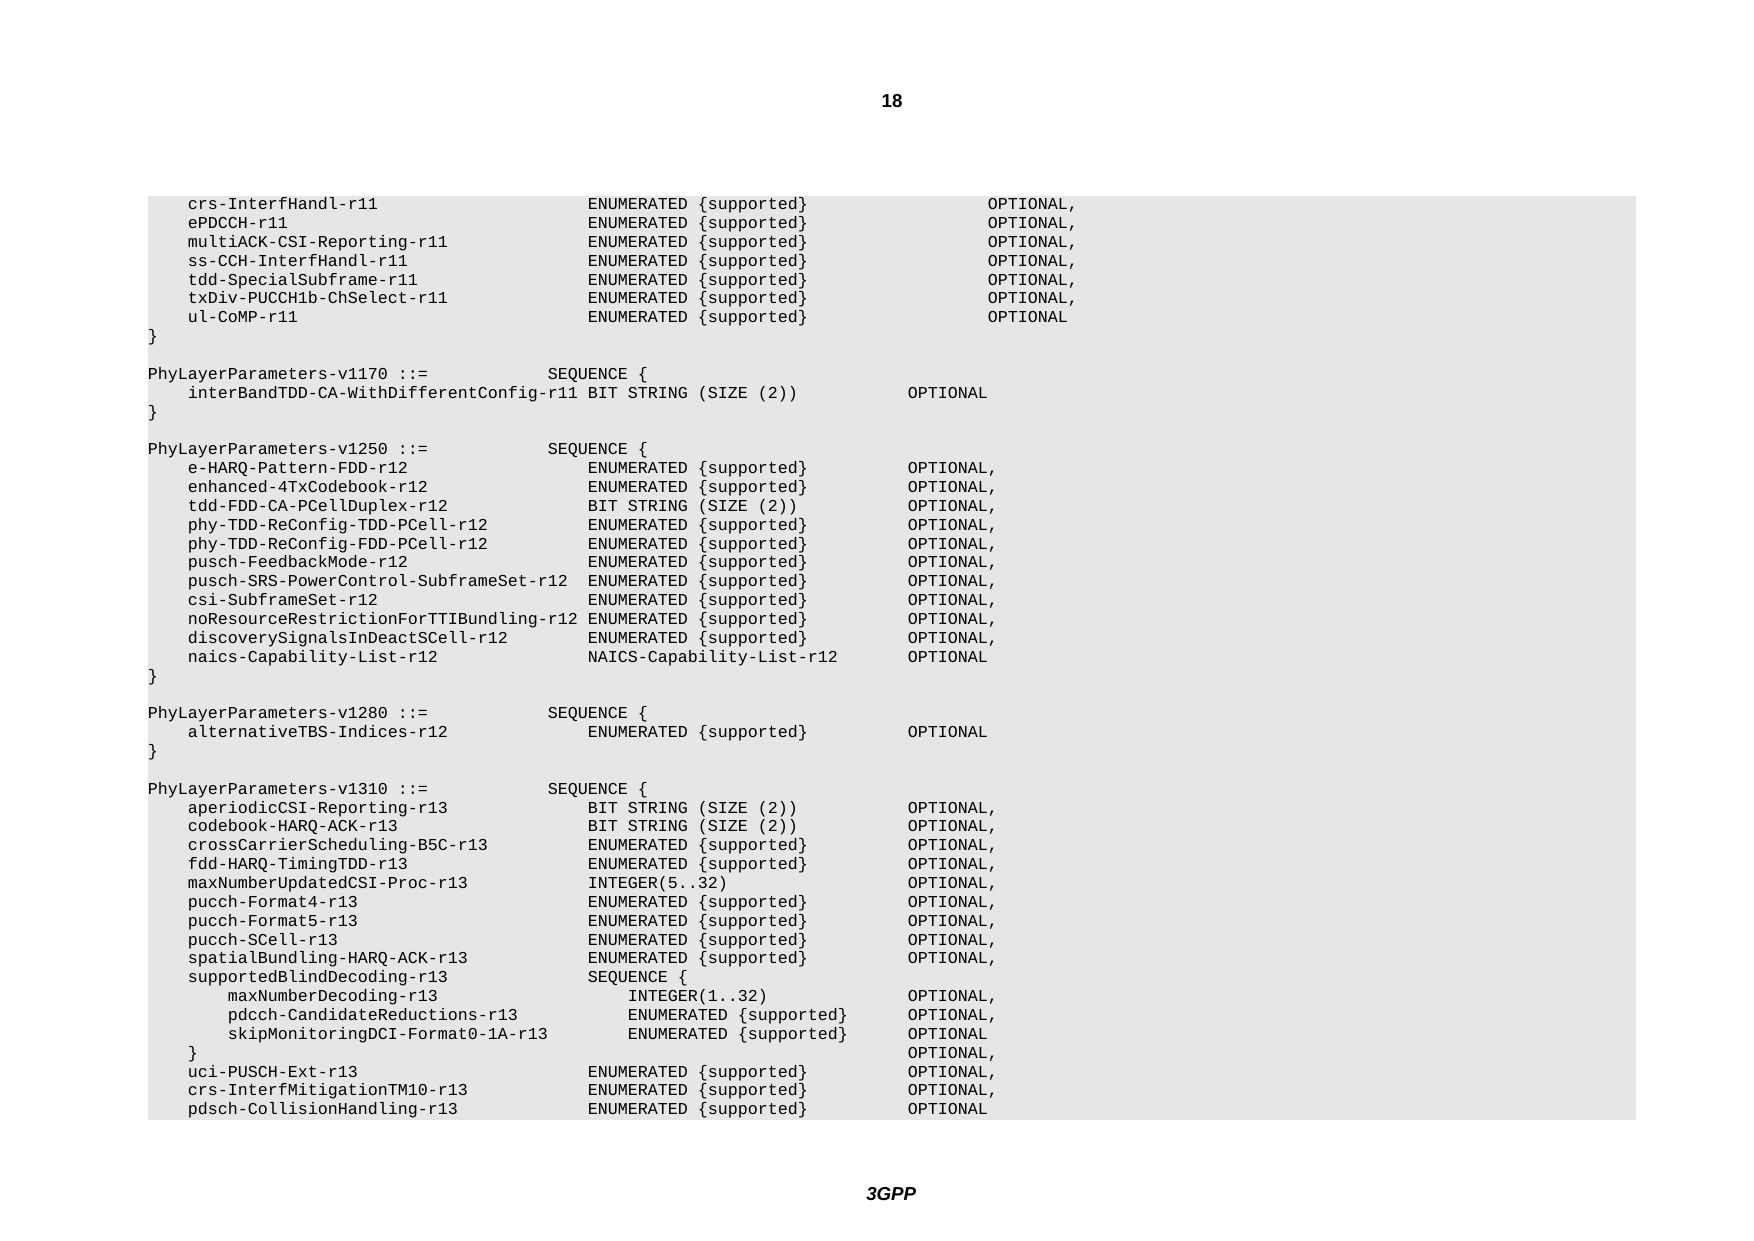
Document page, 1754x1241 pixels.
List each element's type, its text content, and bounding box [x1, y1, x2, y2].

text PhyLayerParameters-v1280 ::= SEQUENCE { [148, 705, 1636, 724]
text PhyLayerParameters-v1310 ::= SEQUENCE { [148, 780, 1636, 799]
text crossCarrierScheduling-B5C-r13 ENUMERATED {supported} OPTIONAL, [148, 837, 1636, 856]
text pdsch-CollisionHandling-r13 ENUMERATED {supported} OPTIONAL [148, 1101, 1636, 1120]
text naics-Capability-List-r12 NAICS-Capability-List-r12 OPTIONAL [148, 648, 1636, 667]
text ul-CoMP-r11 ENUMERATED {supported} OPTIONAL [148, 309, 1636, 328]
text } [148, 328, 1636, 347]
text phy-TDD-ReConfig-FDD-PCell-r12 ENUMERATED {supported} OPTIONAL, [148, 535, 1636, 554]
text ss-CCH-InterfHandl-r11 ENUMERATED {supported} OPTIONAL, [148, 252, 1636, 271]
text tdd-SpecialSubframe-r11 ENUMERATED {supported} OPTIONAL, [148, 271, 1636, 290]
text discoverySignalsInDeactSCell-r12 ENUMERATED {supported} OPTIONAL, [148, 629, 1636, 648]
text PhyLayerParameters-v1170 ::= SEQUENCE { [148, 366, 1636, 384]
text } [148, 743, 1636, 761]
text pucch-Format5-r13 ENUMERATED {supported} OPTIONAL, [148, 912, 1636, 931]
text spatialBundling-HARQ-ACK-r13 ENUMERATED {supported} OPTIONAL, [148, 950, 1636, 969]
text aperiodicCSI-Reporting-r13 BIT STRING (SIZE (2)) OPTIONAL, [148, 799, 1636, 818]
text csi-SubframeSet-r12 ENUMERATED {supported} OPTIONAL, [148, 592, 1636, 611]
text multiACK-CSI-Reporting-r11 ENUMERATED {supported} OPTIONAL, [148, 233, 1636, 252]
text codebook-HARQ-ACK-r13 BIT STRING (SIZE (2)) OPTIONAL, [148, 818, 1636, 837]
text crs-InterfHandl-r11 ENUMERATED {supported} OPTIONAL, [148, 196, 1636, 215]
text pusch-SRS-PowerControl-SubframeSet-r12 ENUMERATED {supported} OPTIONAL, [148, 573, 1636, 592]
text pucch-SCell-r13 ENUMERATED {supported} OPTIONAL, [148, 931, 1636, 950]
text } [148, 667, 1636, 686]
text e-HARQ-Pattern-FDD-r12 ENUMERATED {supported} OPTIONAL, [148, 460, 1636, 479]
text noResourceRestrictionForTTIBundling-r12 ENUMERATED {supported} OPTIONAL, [148, 611, 1636, 629]
text PhyLayerParameters-v1250 ::= SEQUENCE { [148, 441, 1636, 460]
text txDiv-PUCCH1b-ChSelect-r11 ENUMERATED {supported} OPTIONAL, [148, 290, 1636, 309]
text skipMonitoringDCI-Format0-1A-r13 ENUMERATED {supported} OPTIONAL [148, 1025, 1636, 1044]
text pdcch-CandidateReductions-r13 ENUMERATED {supported} OPTIONAL, [148, 1007, 1636, 1025]
text } [148, 403, 1636, 422]
text fdd-HARQ-TimingTDD-r13 ENUMERATED {supported} OPTIONAL, [148, 856, 1636, 874]
text maxNumberDecoding-r13 INTEGER(1..32) OPTIONAL, [148, 988, 1636, 1007]
text tdd-FDD-CA-PCellDuplex-r12 BIT STRING (SIZE (2)) OPTIONAL, [148, 497, 1636, 516]
text crs-InterfMitigationTM10-r13 ENUMERATED {supported} OPTIONAL, [148, 1082, 1636, 1101]
text supportedBlindDecoding-r13 SEQUENCE { [148, 969, 1636, 988]
text interBandTDD-CA-WithDifferentConfig-r11 BIT STRING (SIZE (2)) OPTIONAL [148, 384, 1636, 403]
text pucch-Format4-r13 ENUMERATED {supported} OPTIONAL, [148, 893, 1636, 912]
text pusch-FeedbackMode-r12 ENUMERATED {supported} OPTIONAL, [148, 554, 1636, 573]
text uci-PUSCH-Ext-r13 ENUMERATED {supported} OPTIONAL, [148, 1063, 1636, 1082]
text enhanced-4TxCodebook-r12 ENUMERATED {supported} OPTIONAL, [148, 479, 1636, 497]
text phy-TDD-ReConfig-TDD-PCell-r12 ENUMERATED {supported} OPTIONAL, [148, 516, 1636, 535]
text maxNumberUpdatedCSI-Proc-r13 INTEGER(5..32) OPTIONAL, [148, 874, 1636, 893]
text alternativeTBS-Indices-r12 ENUMERATED {supported} OPTIONAL [148, 724, 1636, 743]
text } OPTIONAL, [148, 1044, 1636, 1063]
text ePDCCH-r11 ENUMERATED {supported} OPTIONAL, [148, 215, 1636, 233]
